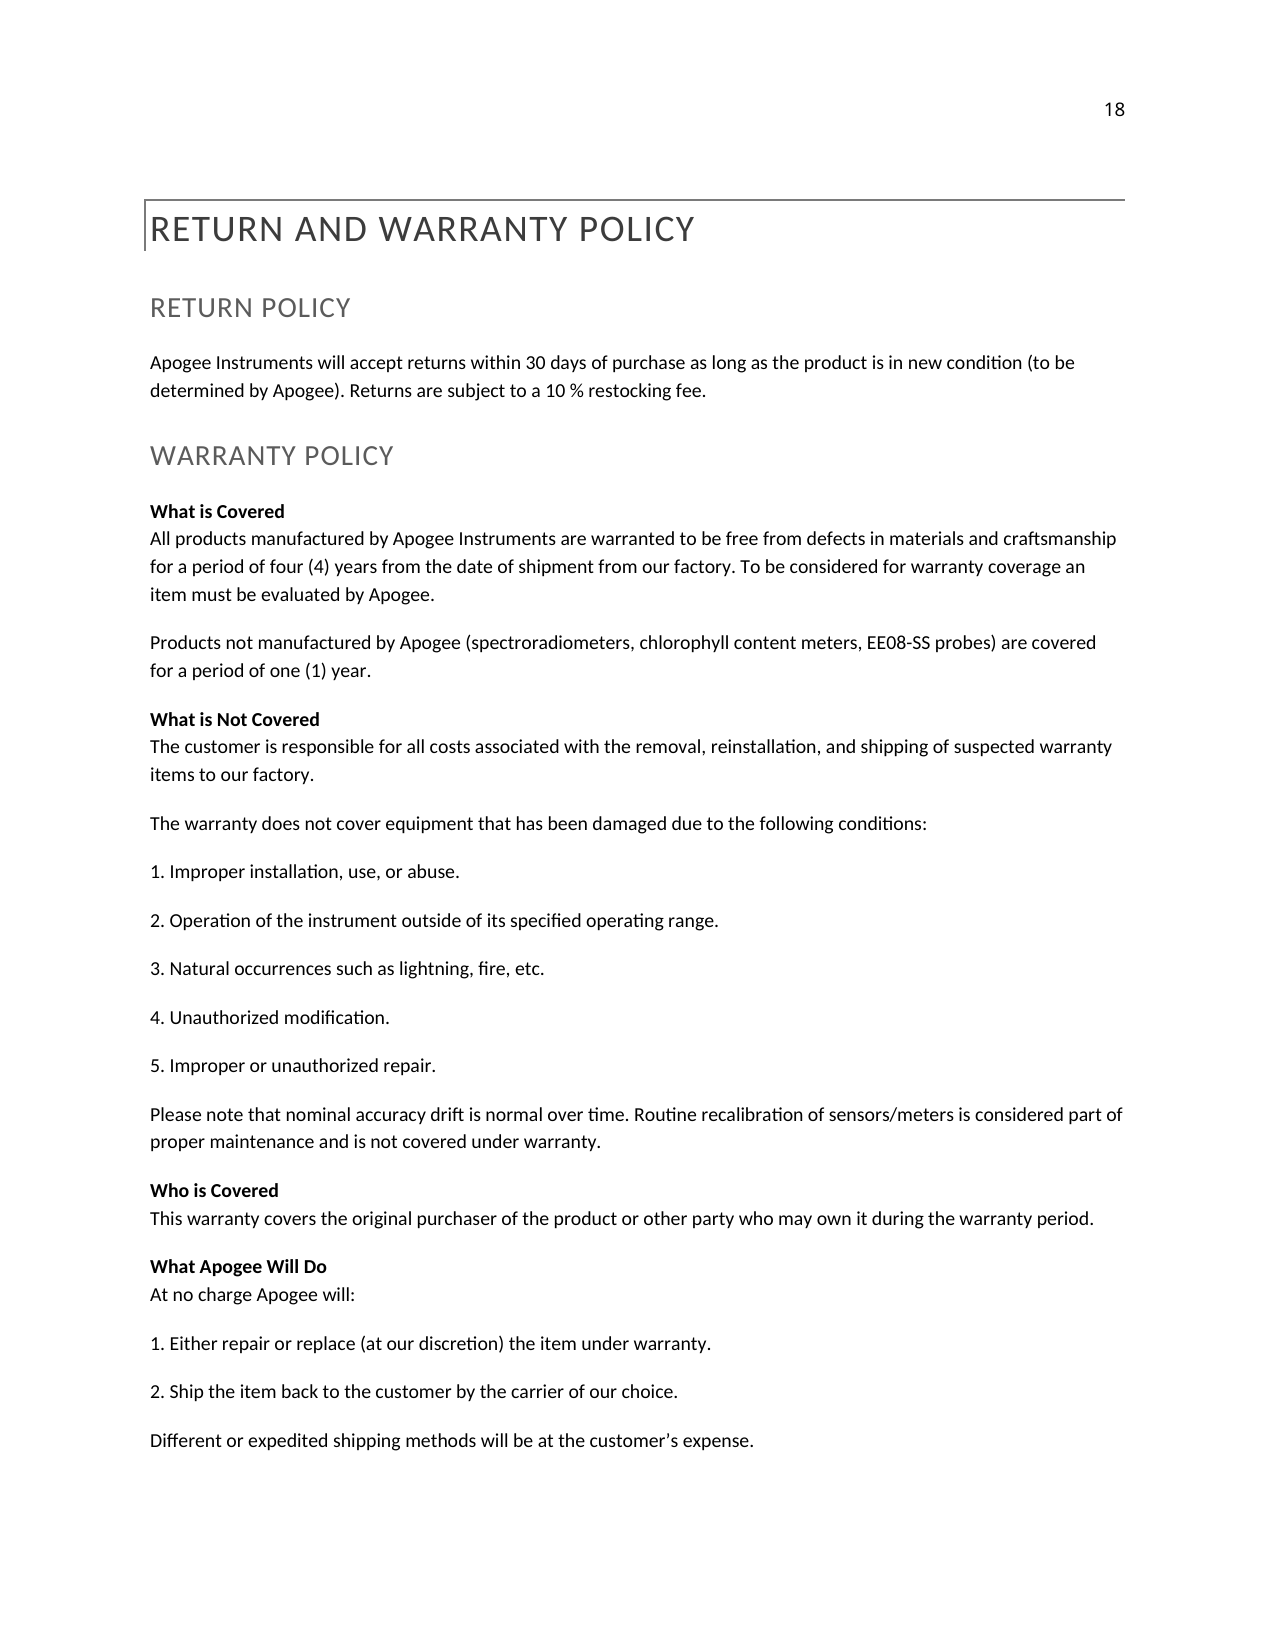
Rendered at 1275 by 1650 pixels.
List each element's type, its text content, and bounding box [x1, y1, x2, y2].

text 4. Unauthorized modification. [150, 1005, 1125, 1029]
text 2. Ship the item back to the customer by the carrier of our choice. [150, 1379, 1125, 1403]
text 2. Operation of the instrument outside of its specified operating range. [150, 908, 1125, 932]
text Different or expedited shipping methods will be at the customer’s expense. [150, 1428, 1125, 1452]
subtitle RETURN POLICY [150, 289, 1125, 324]
text 1. Either repair or replace (at our discretion) the item under warranty. [150, 1331, 1125, 1355]
subtitle Return and Warranty Policy [146, 201, 1125, 251]
text 3. Natural occurrences such as lightning, fire, etc. [150, 956, 1125, 981]
text Products not manufactured by Apogee (spectroradiometers, chlorophyll content meters, EE08-SS probes) are covered for a period of one (1) year. [150, 631, 1125, 682]
text Please note that nominal accuracy drift is normal over time. Routine recalibration of sensors/meters is considered part of proper maintenance and is not covered under warranty. [150, 1102, 1125, 1154]
text The warranty does not cover equipment that has been damaged due to the following conditions: [150, 811, 1125, 835]
text What is Not Covered The customer is responsible for all costs associated with the removal, reinstallation, and shipping of suspected warranty items to our factory. [150, 707, 1125, 786]
subtitle WARRANTY POLICY [150, 437, 1125, 473]
text 1. Improper installation, use, or abuse. [150, 859, 1125, 883]
text Who is Covered This warranty covers the original purchaser of the product or other party who may own it during the warranty period. [150, 1178, 1125, 1230]
text 5. Improper or unauthorized repair. [150, 1053, 1125, 1078]
text What Apogee Will Do At no charge Apogee will: [150, 1254, 1125, 1306]
text Apogee Instruments will accept returns within 30 days of purchase as long as the product is in new condition (to be determined by Apogee). Returns are subject to a 10 % restocking fee. [150, 350, 1125, 402]
text What is Covered All products manufactured by Apogee Instruments are warranted to be free from defects in materials and craftsmanship for a period of four (4) years from the date of shipment from our factory. To be considered for warranty coverage an item must be evaluated by Apogee. [150, 499, 1125, 606]
